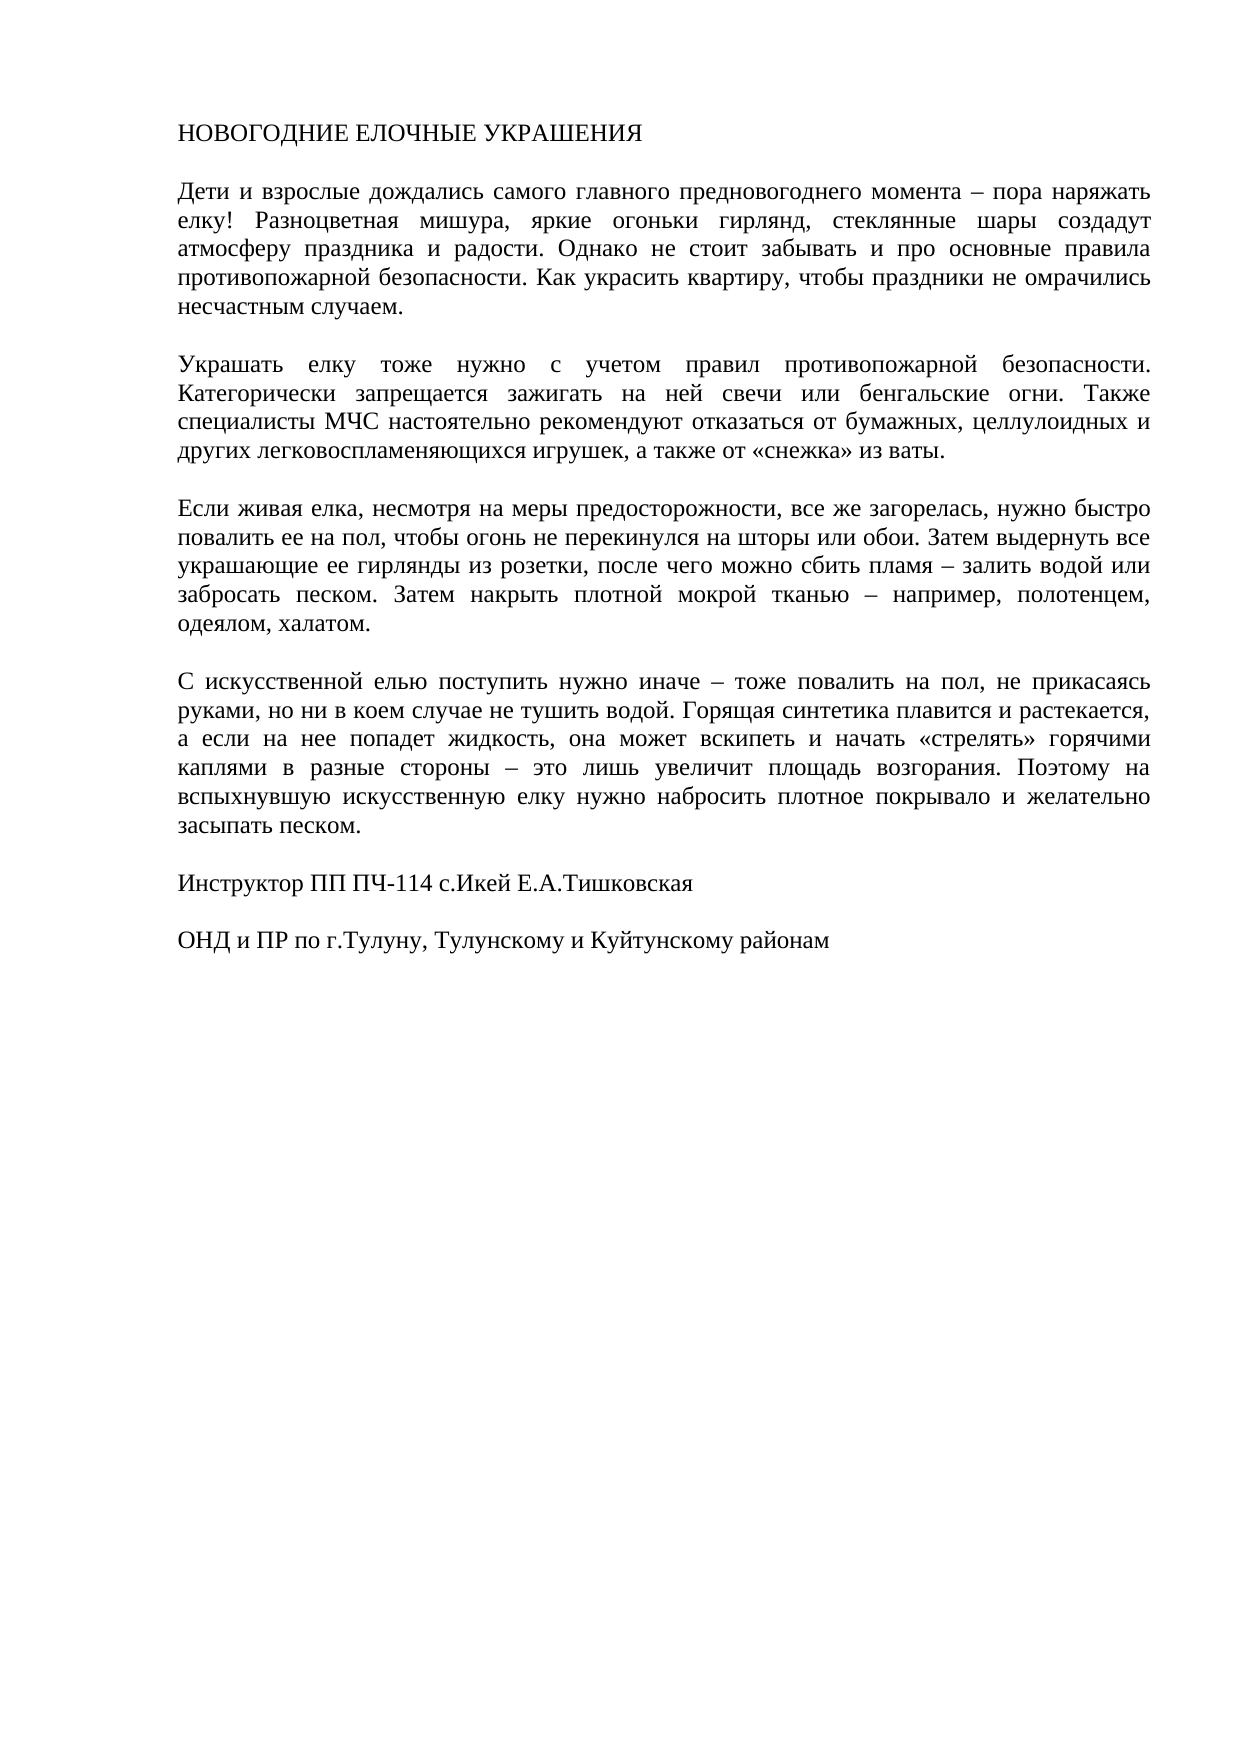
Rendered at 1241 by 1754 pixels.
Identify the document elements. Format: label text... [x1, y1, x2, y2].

text ОНД и ПР по г.Тулуну, Тулунскому и Куйтунскому районам [177, 926, 1152, 954]
text Дети и взрослые дождались самого главного предновогоднего момента – пора наряжать елку! Разноцветная мишура, яркие огоньки гирлянд, стеклянные шары создадут атмосферу праздника и радости. Однако не стоит забывать и про основные правила противопожарной безопасности. Как украсить квартиру, чтобы праздники не омрачились несчастным случаем. [177, 176, 1152, 320]
text С искусственной елью поступить нужно иначе – тоже повалить на пол, не прикасаясь руками, но ни в коем случае не тушить водой. Горящая синтетика плавится и растекается, а если на нее попадет жидкость, она может вскипеть и начать «стрелять» горячими каплями в разные стороны – это лишь увеличит площадь возгорания. Поэтому на вспыхнувшую искусственную елку нужно набросить плотное покрывало и желательно засыпать песком. [177, 666, 1152, 838]
text Украшать елку тоже нужно с учетом правил противопожарной безопасности. Категорически запрещается зажигать на ней свечи или бенгальские огни. Также специалисты МЧС настоятельно рекомендуют отказаться от бумажных, целлулоидных и других легковоспламеняющихся игрушек, а также от «снежка» из ваты. [177, 349, 1152, 464]
text Если живая елка, несмотря на меры предосторожности, все же загорелась, нужно быстро повалить ее на пол, чтобы огонь не перекинулся на шторы или обои. Затем выдернуть все украшающие ее гирлянды из розетки, после чего можно сбить пламя – залить водой или забросать песком. Затем накрыть плотной мокрой тканью – например, полотенцем, одеялом, халатом. [177, 493, 1152, 637]
text Инструктор ПП ПЧ-114 с.Икей Е.А.Тишковская [177, 868, 1152, 896]
text НОВОГОДНИЕ ЕЛОЧНЫЕ УКРАШЕНИЯ [177, 118, 1152, 147]
